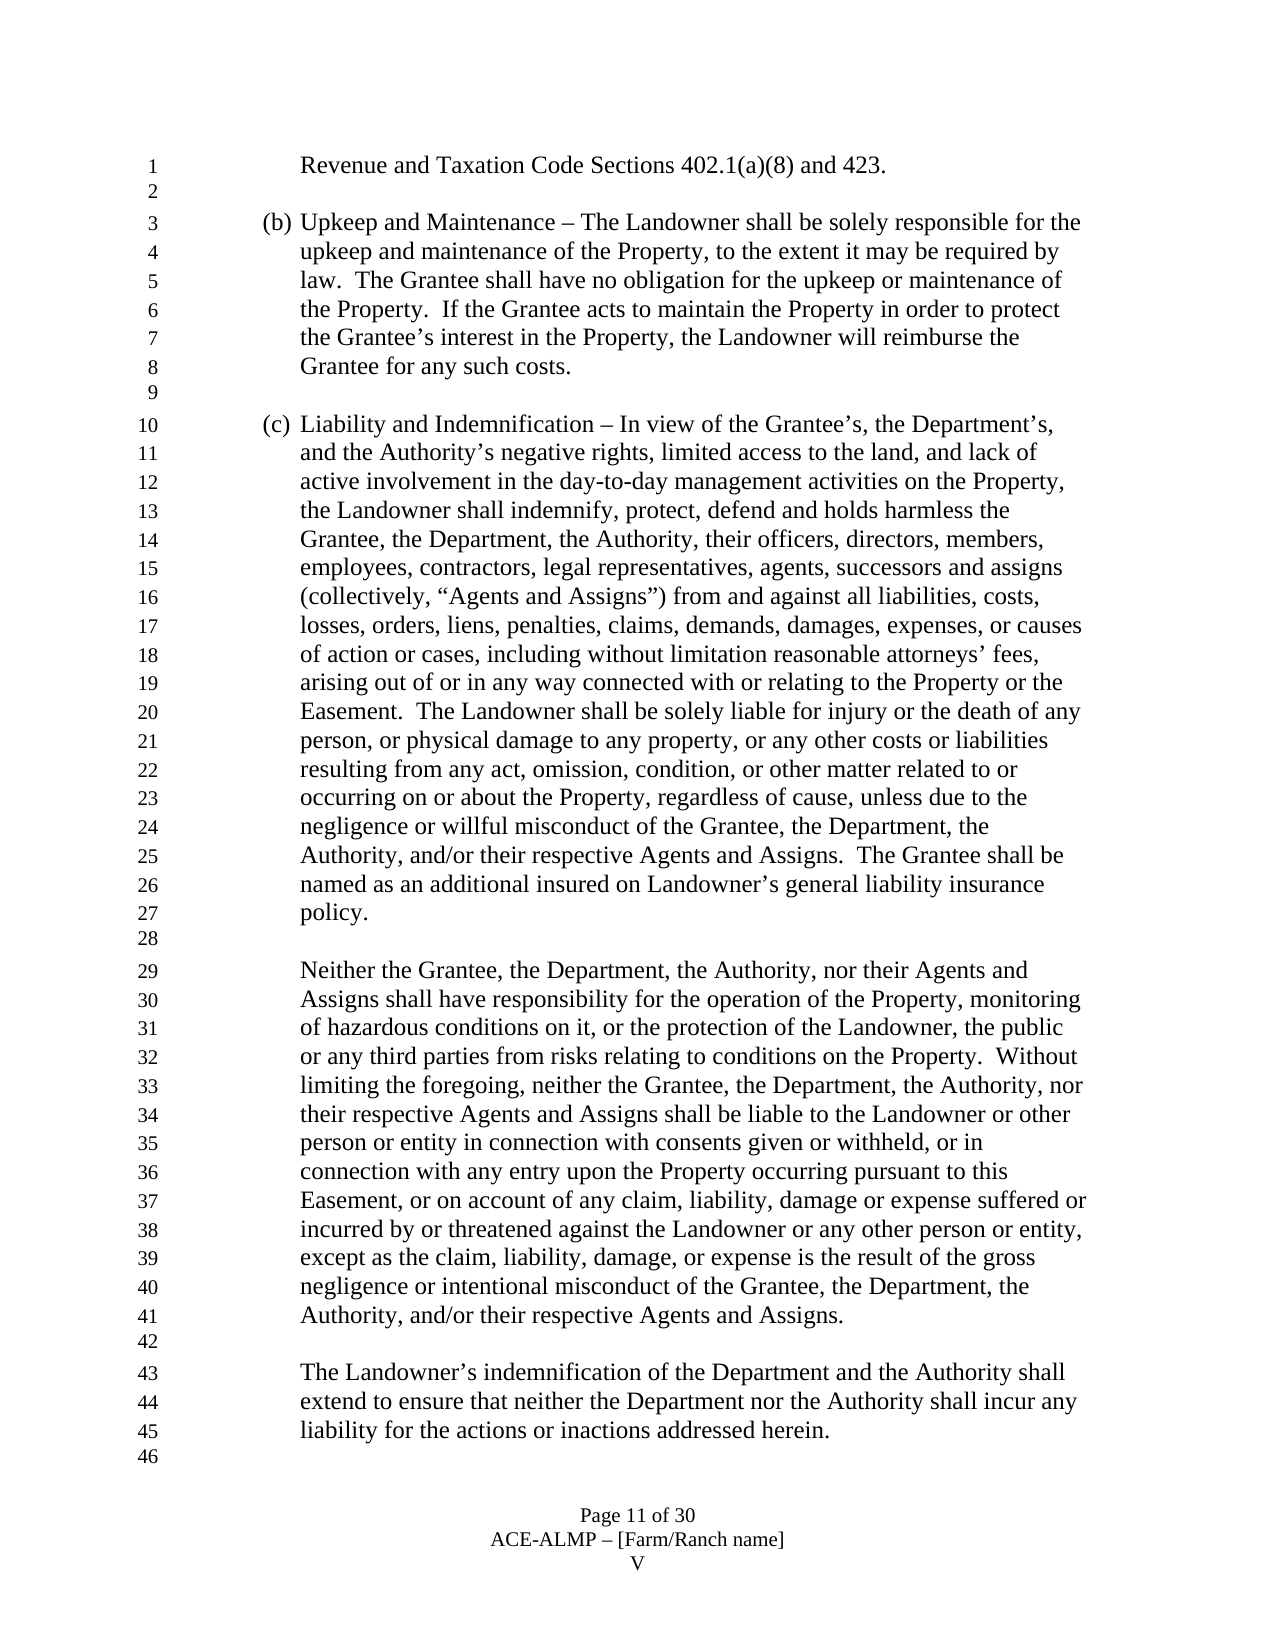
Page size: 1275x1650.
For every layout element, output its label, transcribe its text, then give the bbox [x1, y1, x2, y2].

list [262, 150, 1087, 179]
text The Landowner’s indemnification of the Department and the Authority shall extend to ensure that neither the Department nor the Authority shall incur any liability for the actions or inactions addressed herein. [300, 1357, 1087, 1444]
text Neither the Grantee, the Department, the Authority, nor their Agents and Assigns shall have responsibility for the operation of the Property, monitoring of hazardous conditions on it, or the protection of the Landowner, the public or any third parties from risks relating to conditions on the Property. Without limiting the foregoing, neither the Grantee, the Department, the Authority, nor their respective Agents and Assigns shall be liable to the Landowner or other person or entity in connection with consents given or withheld, or in connection with any entry upon the Property occurring pursuant to this Easement, or on account of any claim, liability, damage or expense suffered or incurred by or threatened against the Landowner or any other person or entity, except as the claim, liability, damage, or expense is the result of the gross negligence or intentional misconduct of the Grantee, the Department, the Authority, and/or their respective Agents and Assigns. [300, 955, 1087, 1329]
list Upkeep and Maintenance – The Landowner shall be solely responsible for the upkeep and maintenance of the Property, to the extent it may be required by law. The Grantee shall have no obligation for the upkeep or maintenance of the Property. If the Grantee acts to maintain the Property in order to protect the Grantee’s interest in the Property, the Landowner will reimburse the Grantee for any such costs. [262, 207, 1087, 380]
list Liability and Indemnification – In view of the Grantee’s, the Department’s, and the Authority’s negative rights, limited access to the land, and lack of active involvement in the day-to-day management activities on the Property, the Landowner shall indemnify, protect, defend and holds harmless the Grantee, the Department, the Authority, their officers, directors, members, employees, contractors, legal representatives, agents, successors and assigns (collectively, “Agents and Assigns”) from and against all liabilities, costs, losses, orders, liens, penalties, claims, demands, damages, expenses, or causes of action or cases, including without limitation reasonable attorneys’ fees, arising out of or in any way connected with or relating to the Property or the Easement. The Landowner shall be solely liable for injury or the death of any person, or physical damage to any property, or any other costs or liabilities resulting from any act, omission, condition, or other matter related to or occurring on or about the Property, regardless of cause, unless due to the negligence or willful misconduct of the Grantee, the Department, the Authority, and/or their respective Agents and Assigns. The Grantee shall be named as an additional insured on Landowner’s general liability insurance policy. [262, 409, 1087, 926]
